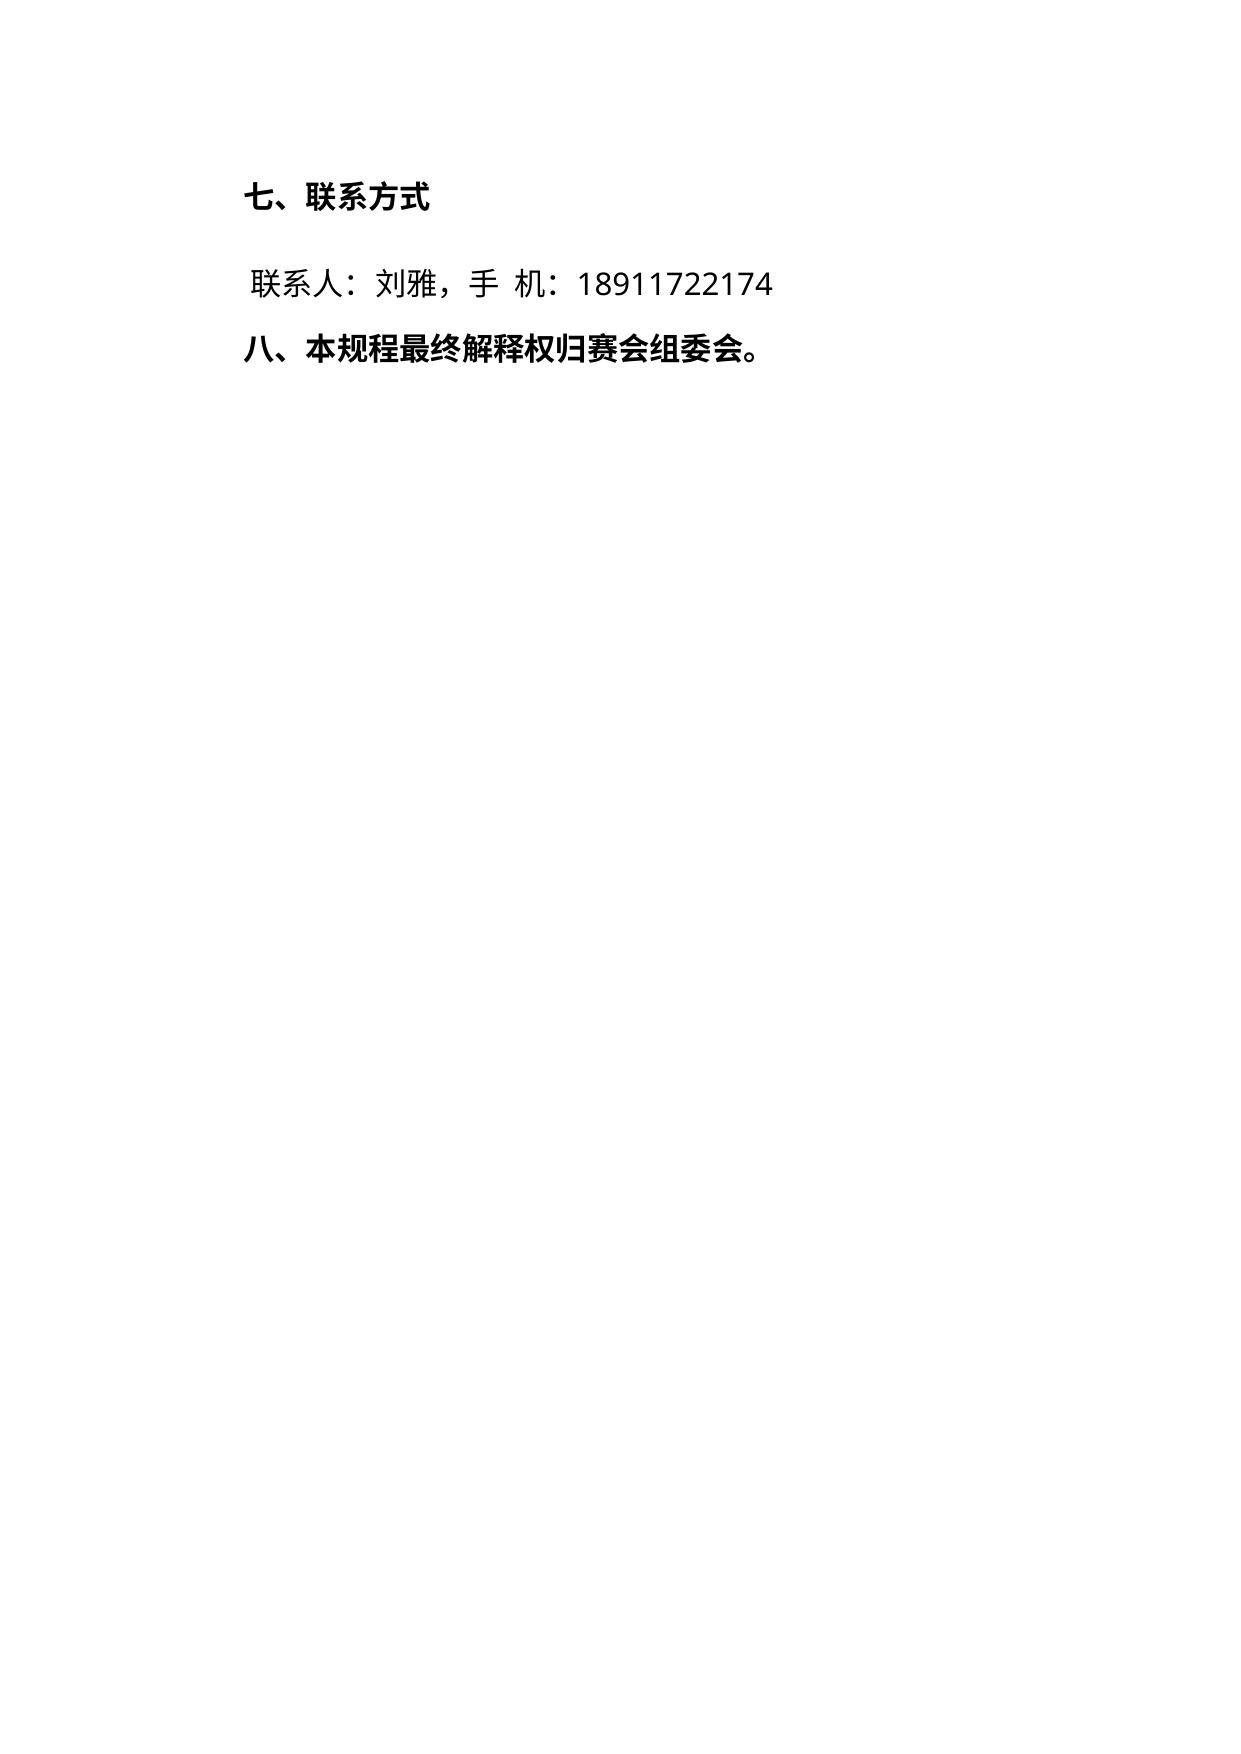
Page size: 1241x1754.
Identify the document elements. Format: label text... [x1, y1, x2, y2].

subtitle 八、本规程最终解释权归赛会组委会。 [187, 314, 1053, 379]
subtitle 七、联系方式 [187, 162, 1053, 227]
text 联系人：刘雅，手 机：18911722174 [187, 249, 1053, 314]
